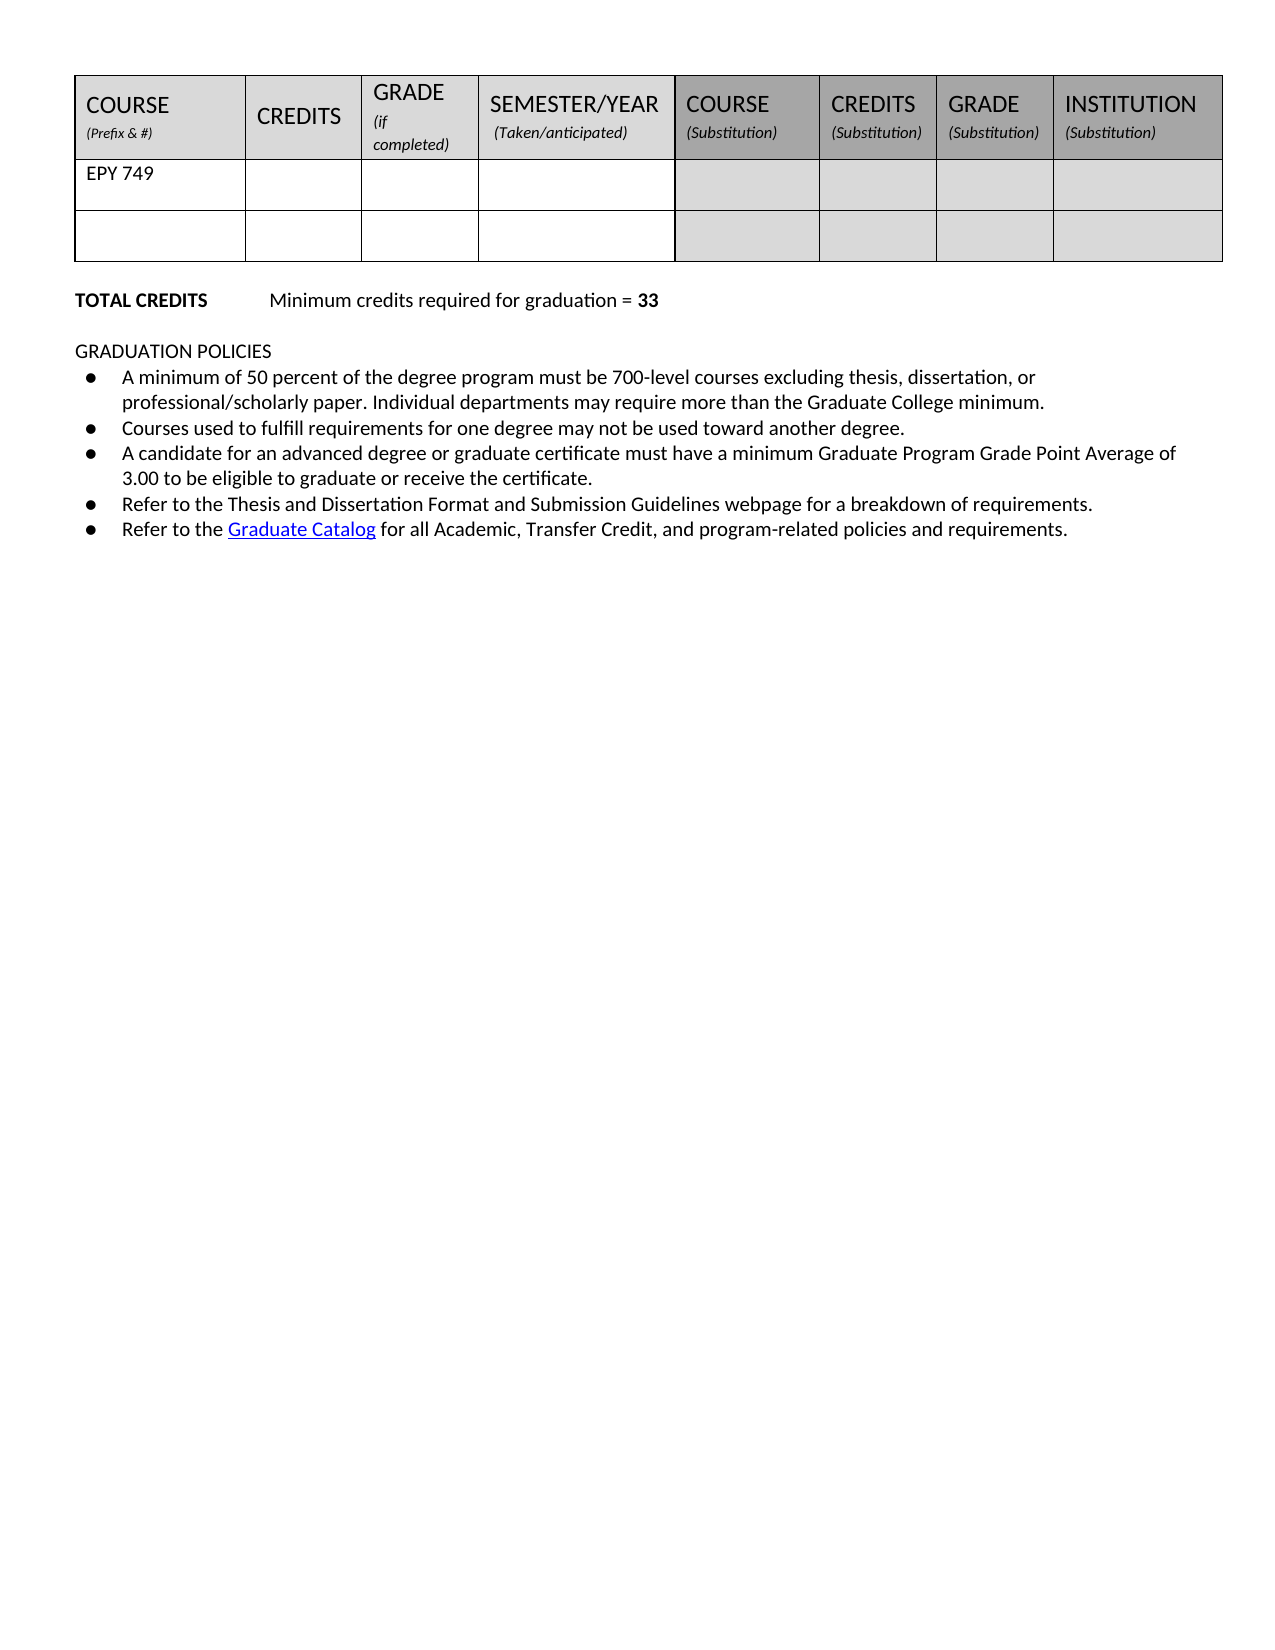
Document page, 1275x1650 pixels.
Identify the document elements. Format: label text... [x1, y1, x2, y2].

text TOTAL CREDITS Minimum credits required for graduation = 33 [75, 288, 1200, 313]
table_header CREDITS [246, 76, 361, 159]
table_header INSTITUTION (Substitution) [1054, 76, 1222, 159]
table_cell [937, 211, 1053, 261]
table_cell [820, 160, 936, 210]
table_header COURSE (Prefix & #) [76, 76, 245, 159]
table_cell [246, 211, 361, 261]
table_cell [76, 211, 245, 261]
table_cell [362, 160, 478, 210]
text ● Refer to the Thesis and Dissertation Format and Submission Guidelines webpage for a breakdown of requirements. [84, 491, 1200, 516]
table_header CREDITS (Substitution) [820, 76, 936, 159]
table_cell [246, 160, 361, 210]
table_cell [479, 211, 674, 261]
table_header GRADE (if completed) [362, 76, 478, 159]
text ● A candidate for an advanced degree or graduate certificate must have a minimum Graduate Program Grade Point Average of 3.00 to be eligible to graduate or receive the certificate. [84, 440, 1200, 491]
table_cell [1054, 211, 1222, 261]
table_cell [676, 211, 819, 261]
text ● Courses used to fulfill requirements for one degree may not be used toward another degree. [84, 415, 1200, 440]
table_header COURSE (Substitution) [676, 76, 819, 159]
table_cell [676, 160, 819, 210]
table_cell [1054, 160, 1222, 210]
text GRADUATION POLICIES [75, 338, 1200, 364]
text ● A minimum of 50 percent of the degree program must be 700-level courses excluding thesis, dissertation, or professional/scholarly paper. Individual departments may require more than the Graduate College minimum. [84, 364, 1200, 415]
text ● Refer to the Graduate Catalog for all Academic, Transfer Credit, and program-related policies and requirements. [84, 516, 1200, 542]
table_cell EPY 749 [76, 160, 245, 210]
table_cell [362, 211, 478, 261]
table_cell [937, 160, 1053, 210]
table_cell [820, 211, 936, 261]
table_header GRADE (Substitution) [937, 76, 1053, 159]
table_header SEMESTER/YEAR (Taken/anticipated) [479, 76, 674, 159]
table_cell [479, 160, 674, 210]
